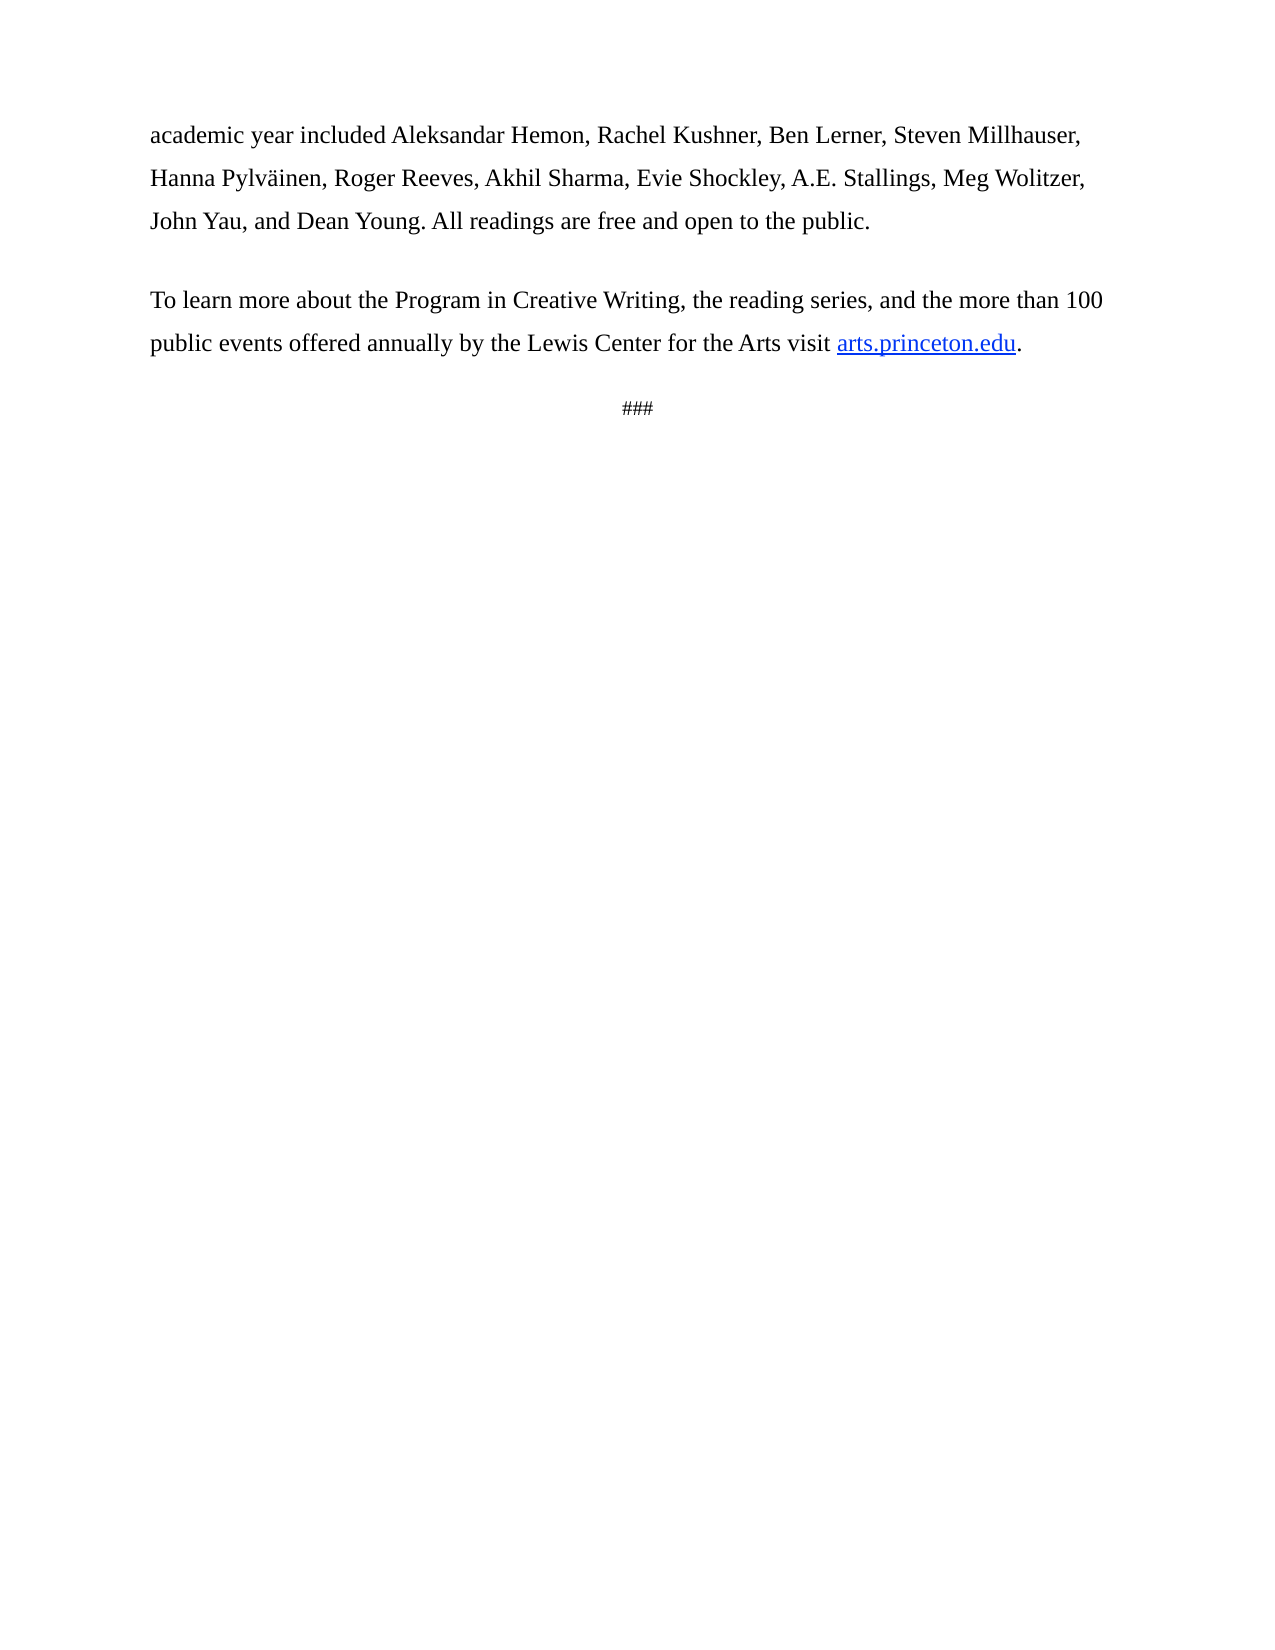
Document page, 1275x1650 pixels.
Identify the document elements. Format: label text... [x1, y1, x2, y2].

text ### [150, 396, 1125, 420]
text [150, 120, 1125, 235]
text To learn more about the Program in Creative Writing, the reading series, and the more than 100 public events offered annually by the Lewis Center for the Arts visit arts.princeton.edu. [150, 285, 1125, 357]
